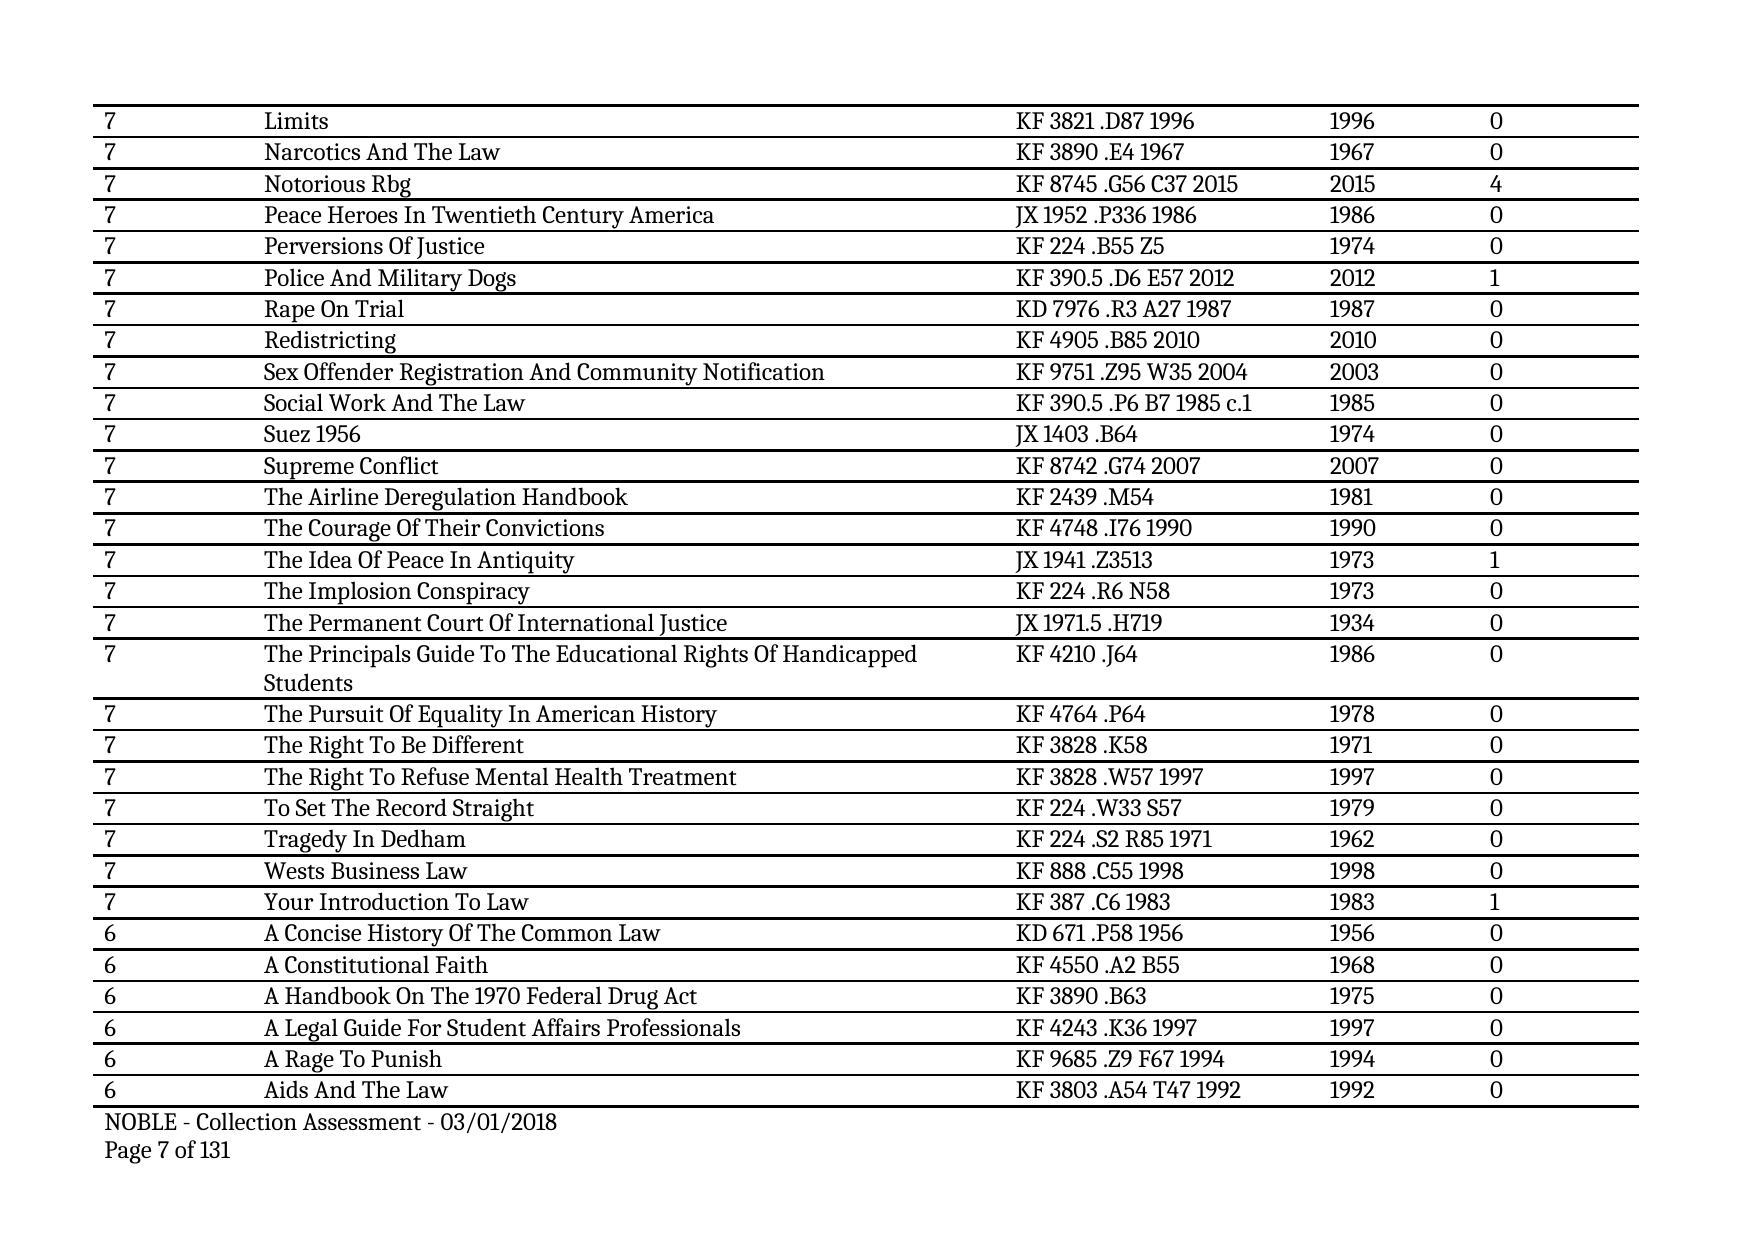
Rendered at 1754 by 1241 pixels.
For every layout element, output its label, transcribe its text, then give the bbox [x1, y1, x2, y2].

table_cell 7 [93, 107, 253, 136]
table_cell JX 1941 .Z3513 [999, 546, 1319, 574]
table_cell 7 [93, 452, 253, 480]
table_cell 0 [1479, 452, 1638, 480]
table_cell 7 [93, 546, 253, 574]
table_cell 1983 [1319, 888, 1478, 917]
table_cell A Rage To Punish [253, 1045, 999, 1073]
table_cell A Concise History Of The Common Law [253, 920, 999, 948]
table_cell 0 [1479, 138, 1638, 167]
table_cell 7 [93, 232, 253, 261]
table_cell 2012 [1319, 264, 1478, 292]
table_cell 1996 [1319, 107, 1478, 136]
table_cell KD 7976 .R3 A27 1987 [999, 295, 1319, 324]
table_cell 7 [93, 358, 253, 386]
table_cell The Idea Of Peace In Antiquity [253, 546, 999, 574]
table_cell The Principals Guide To The Educational Rights Of Handicapped Students [253, 640, 999, 697]
table_cell 1997 [1319, 763, 1478, 791]
table_cell KF 390.5 .P6 B7 1985 c.1 [999, 389, 1319, 418]
table_cell 1994 [1319, 1045, 1478, 1073]
table_cell 0 [1479, 420, 1638, 449]
table_cell KF 3890 .B63 [999, 982, 1319, 1011]
table_cell 6 [93, 951, 253, 979]
table_cell 0 [1479, 794, 1638, 823]
table_cell KF 8745 .G56 C37 2015 [999, 170, 1319, 198]
table_cell 1986 [1319, 201, 1478, 229]
table_cell KF 3803 .A54 T47 1992 [999, 1076, 1319, 1105]
table_cell Supreme Conflict [253, 452, 999, 480]
table_cell KF 2439 .M54 [999, 483, 1319, 512]
table_cell 1981 [1319, 483, 1478, 512]
table_cell 1956 [1319, 920, 1478, 948]
table_cell 1962 [1319, 825, 1478, 854]
table_cell KF 387 .C6 1983 [999, 888, 1319, 917]
table_cell Notorious Rbg [253, 170, 999, 198]
table_cell JX 1971.5 .H719 [999, 608, 1319, 637]
table_cell 6 [93, 1045, 253, 1073]
table_cell 1 [1479, 546, 1638, 574]
table_cell 0 [1479, 483, 1638, 512]
table_cell Suez 1956 [253, 420, 999, 449]
table_cell 0 [1479, 326, 1638, 355]
table_cell Sex Offender Registration And Community Notification [253, 358, 999, 386]
table_cell Aids And The Law [253, 1076, 999, 1105]
table_cell 0 [1479, 731, 1638, 760]
table_cell Rape On Trial [253, 295, 999, 324]
table_cell 7 [93, 825, 253, 854]
table_cell 7 [93, 201, 253, 229]
table_cell 1990 [1319, 515, 1478, 543]
table_cell KF 224 .R6 N58 [999, 577, 1319, 606]
table_cell 0 [1479, 608, 1638, 637]
table_cell 7 [93, 264, 253, 292]
table_cell KD 671 .P58 1956 [999, 920, 1319, 948]
table_cell 2007 [1319, 452, 1478, 480]
table_cell 2010 [1319, 326, 1478, 355]
table_cell 7 [93, 326, 253, 355]
table_cell Perversions Of Justice [253, 232, 999, 261]
table_cell 0 [1479, 640, 1638, 697]
table_cell 0 [1479, 982, 1638, 1011]
table_cell KF 224 .W33 S57 [999, 794, 1319, 823]
table_cell The Right To Refuse Mental Health Treatment [253, 763, 999, 791]
table_cell JX 1952 .P336 1986 [999, 201, 1319, 229]
table_cell KF 4764 .P64 [999, 700, 1319, 729]
table_cell 6 [93, 920, 253, 948]
table_cell 0 [1479, 107, 1638, 136]
table_cell 6 [93, 1076, 253, 1105]
table_cell 1971 [1319, 731, 1478, 760]
table_cell Narcotics And The Law [253, 138, 999, 167]
table_cell 1973 [1319, 546, 1478, 574]
table_cell 7 [93, 138, 253, 167]
table_cell 1986 [1319, 640, 1478, 697]
table_cell KF 4748 .I76 1990 [999, 515, 1319, 543]
table_cell 7 [93, 700, 253, 729]
table_cell 7 [93, 389, 253, 418]
table_cell 7 [93, 794, 253, 823]
table_cell The Courage Of Their Convictions [253, 515, 999, 543]
table_cell 6 [93, 1013, 253, 1042]
table_cell KF 224 .S2 R85 1971 [999, 825, 1319, 854]
table_cell 1 [1479, 888, 1638, 917]
table_cell Limits [253, 107, 999, 136]
table_cell 7 [93, 295, 253, 324]
table_cell The Implosion Conspiracy [253, 577, 999, 606]
table_cell 1975 [1319, 982, 1478, 1011]
table_cell The Permanent Court Of International Justice [253, 608, 999, 637]
table_cell A Handbook On The 1970 Federal Drug Act [253, 982, 999, 1011]
table_cell KF 4550 .A2 B55 [999, 951, 1319, 979]
table_cell 7 [93, 577, 253, 606]
table_cell 7 [93, 857, 253, 885]
table_cell 2003 [1319, 358, 1478, 386]
table_cell 1997 [1319, 1013, 1478, 1042]
table_cell 0 [1479, 295, 1638, 324]
table_cell 1978 [1319, 700, 1478, 729]
table_cell 0 [1479, 515, 1638, 543]
table_cell JX 1403 .B64 [999, 420, 1319, 449]
table_cell 0 [1479, 920, 1638, 948]
table_cell 1967 [1319, 138, 1478, 167]
table_cell 7 [93, 608, 253, 637]
table_cell KF 8742 .G74 2007 [999, 452, 1319, 480]
table_cell A Legal Guide For Student Affairs Professionals [253, 1013, 999, 1042]
table_cell 0 [1479, 389, 1638, 418]
table_cell KF 224 .B55 Z5 [999, 232, 1319, 261]
table_cell 7 [93, 515, 253, 543]
table_cell KF 4243 .K36 1997 [999, 1013, 1319, 1042]
table_cell The Pursuit Of Equality In American History [253, 700, 999, 729]
table_cell A Constitutional Faith [253, 951, 999, 979]
table_cell 1974 [1319, 420, 1478, 449]
table_cell Wests Business Law [253, 857, 999, 885]
table_cell Peace Heroes In Twentieth Century America [253, 201, 999, 229]
table_cell 1934 [1319, 608, 1478, 637]
table_cell Redistricting [253, 326, 999, 355]
table_cell KF 4210 .J64 [999, 640, 1319, 697]
table_cell 2015 [1319, 170, 1478, 198]
table_cell Tragedy In Dedham [253, 825, 999, 854]
table_cell 0 [1479, 1076, 1638, 1105]
table_cell 1985 [1319, 389, 1478, 418]
table_cell 0 [1479, 577, 1638, 606]
table_cell 0 [1479, 700, 1638, 729]
table_cell 1998 [1319, 857, 1478, 885]
table_cell KF 390.5 .D6 E57 2012 [999, 264, 1319, 292]
table_cell 0 [1479, 857, 1638, 885]
table_cell 7 [93, 763, 253, 791]
table_cell 0 [1479, 232, 1638, 261]
table_cell 1973 [1319, 577, 1478, 606]
table_cell 1974 [1319, 232, 1478, 261]
table_cell 4 [1479, 170, 1638, 198]
table_cell 7 [93, 420, 253, 449]
table_cell 1979 [1319, 794, 1478, 823]
table_cell 0 [1479, 358, 1638, 386]
table_cell The Airline Deregulation Handbook [253, 483, 999, 512]
table_cell KF 3821 .D87 1996 [999, 107, 1319, 136]
table_cell KF 888 .C55 1998 [999, 857, 1319, 885]
table_cell 0 [1479, 201, 1638, 229]
table_cell To Set The Record Straight [253, 794, 999, 823]
table_cell KF 3828 .W57 1997 [999, 763, 1319, 791]
table_cell Police And Military Dogs [253, 264, 999, 292]
table_cell 1992 [1319, 1076, 1478, 1105]
table_cell 1968 [1319, 951, 1478, 979]
table_cell KF 3828 .K58 [999, 731, 1319, 760]
table_cell 6 [93, 982, 253, 1011]
table_cell 7 [93, 640, 253, 697]
table_cell KF 9685 .Z9 F67 1994 [999, 1045, 1319, 1073]
table_cell 7 [93, 170, 253, 198]
table_cell 7 [93, 731, 253, 760]
table_cell KF 9751 .Z95 W35 2004 [999, 358, 1319, 386]
table_cell Your Introduction To Law [253, 888, 999, 917]
table_cell Social Work And The Law [253, 389, 999, 418]
table_cell KF 4905 .B85 2010 [999, 326, 1319, 355]
table_cell The Right To Be Different [253, 731, 999, 760]
table_cell 0 [1479, 1013, 1638, 1042]
table_cell 0 [1479, 825, 1638, 854]
table_cell 0 [1479, 1045, 1638, 1073]
table_cell 0 [1479, 763, 1638, 791]
table_cell 1 [1479, 264, 1638, 292]
table_cell 7 [93, 483, 253, 512]
table_cell 0 [1479, 951, 1638, 979]
table_cell KF 3890 .E4 1967 [999, 138, 1319, 167]
table_cell 1987 [1319, 295, 1478, 324]
table_cell 7 [93, 888, 253, 917]
